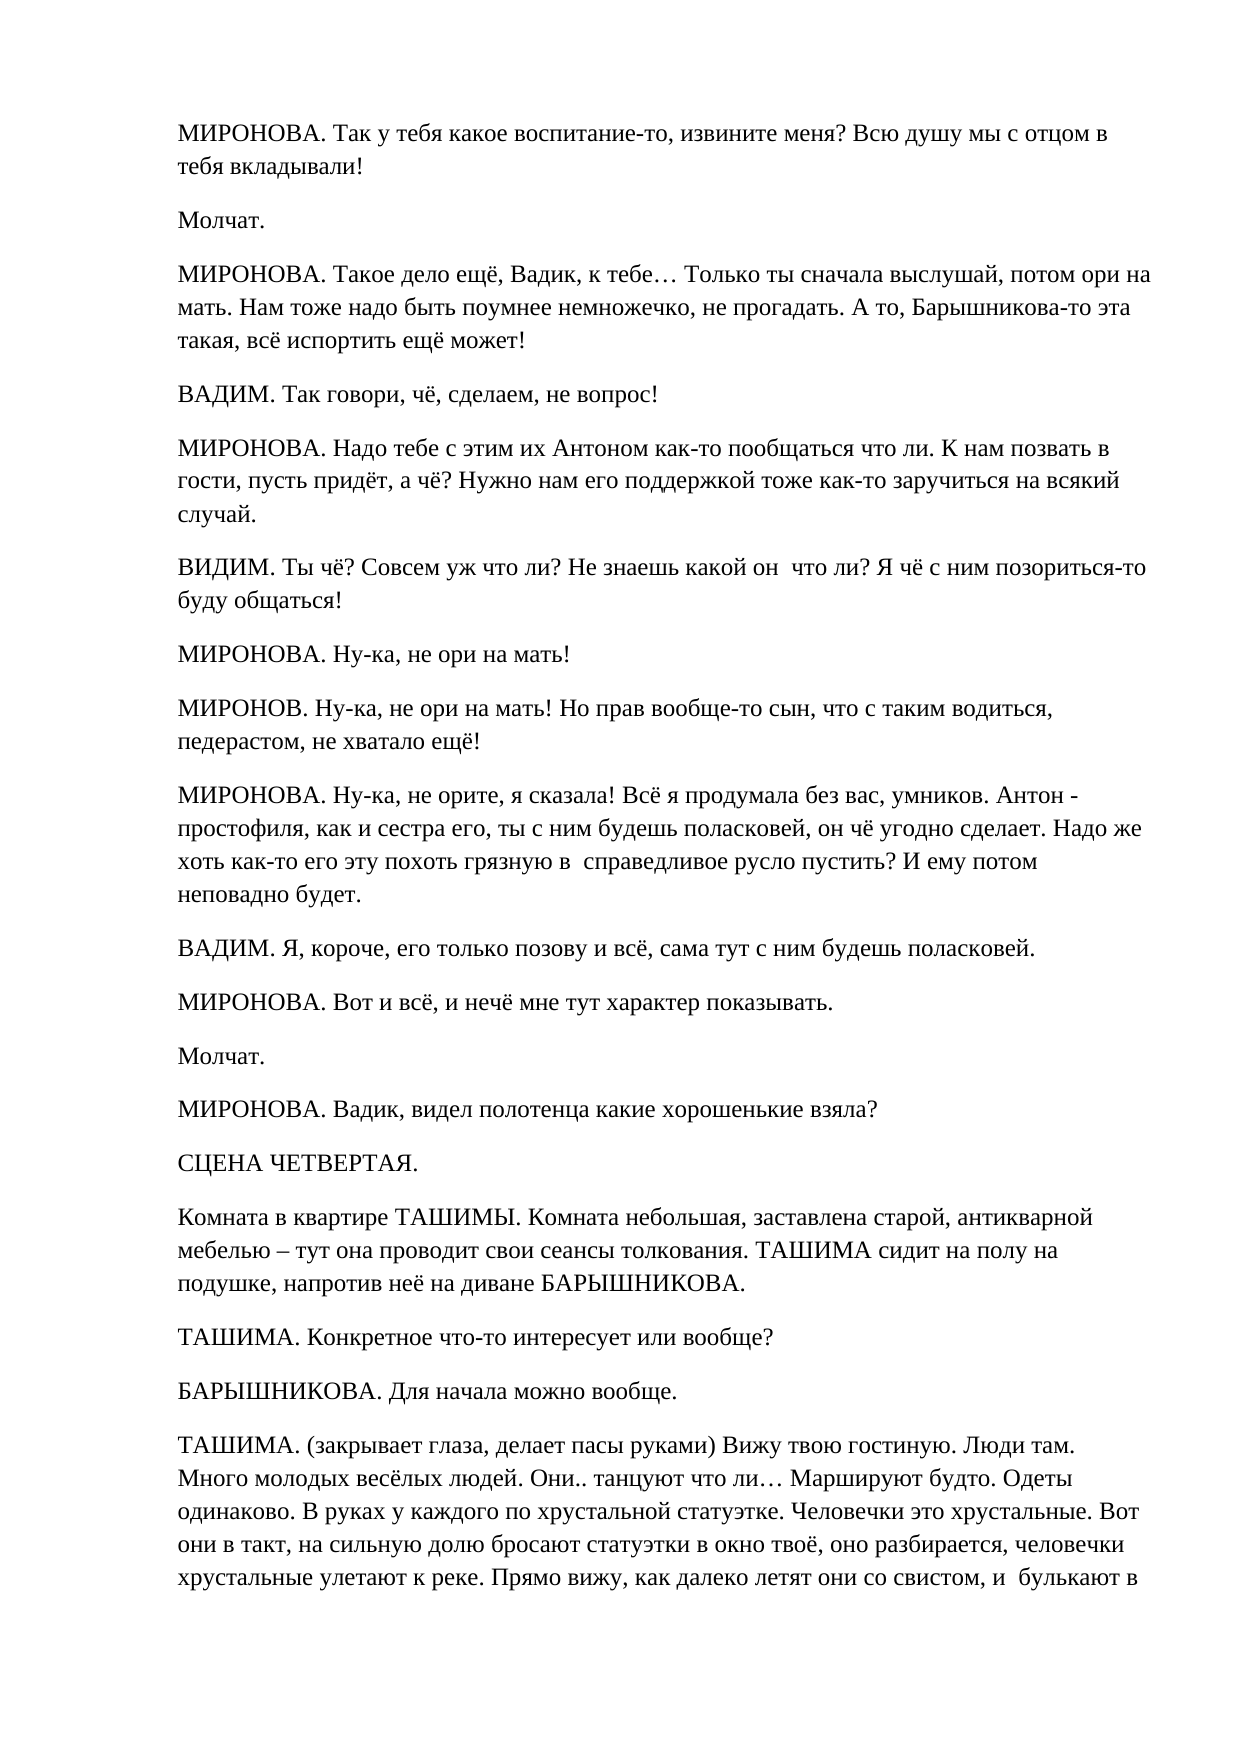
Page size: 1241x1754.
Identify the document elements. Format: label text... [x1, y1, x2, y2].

text ВИДИМ. Ты чё? Совсем уж что ли? Не знаешь какой он что ли? Я чё с ним позориться-то буду общаться! [177, 552, 1152, 614]
text Молчат. [177, 1041, 1152, 1069]
text Молчат. [177, 205, 1152, 234]
text МИРОНОВА. Так у тебя какое воспитание-то, извините меня? Всю душу мы с отцом в тебя вкладывали! [177, 118, 1152, 180]
text МИРОНОВА. Ну-ка, не ори на мать! [177, 639, 1152, 668]
text Комната в квартире ТАШИМЫ. Комната небольшая, заставлена старой, антикварной мебелью – тут она проводит свои сеансы толкования. ТАШИМА сидит на полу на подушке, напротив неё на диване БАРЫШНИКОВА. [177, 1202, 1152, 1297]
text СЦЕНА ЧЕТВЕРТАЯ. [177, 1148, 1152, 1177]
text МИРОНОВА. Ну-ка, не орите, я сказала! Всё я продумала без вас, умников. Антон -простофиля, как и сестра его, ты с ним будешь поласковей, он чё угодно сделает. Надо же хоть как-то его эту похоть грязную в справедливое русло пустить? И ему потом неповадно будет. [177, 780, 1152, 908]
text МИРОНОВА. Такое дело ещё, Вадик, к тебе… Только ты сначала выслушай, потом ори на мать. Нам тоже надо быть поумнее немножечко, не прогадать. А то, Барышникова-то эта такая, всё испортить ещё может! [177, 259, 1152, 354]
text МИРОНОВ. Ну-ка, не ори на мать! Но прав вообще-то сын, что с таким водиться, педерастом, не хватало ещё! [177, 693, 1152, 755]
text ВАДИМ. Я, короче, его только позову и всё, сама тут с ним будешь поласковей. [177, 933, 1152, 962]
text ТАШИМА. Конкретное что-то интересует или вообще? [177, 1322, 1152, 1351]
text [177, 1430, 1152, 1591]
text МИРОНОВА. Вадик, видел полотенца какие хорошенькие взяла? [177, 1094, 1152, 1123]
text МИРОНОВА. Вот и всё, и нечё мне тут характер показывать. [177, 987, 1152, 1016]
text МИРОНОВА. Надо тебе с этим их Антоном как-то пообщаться что ли. К нам позвать в гости, пусть придёт, а чё? Нужно нам его поддержкой тоже как-то заручиться на всякий случай. [177, 433, 1152, 527]
text БАРЫШНИКОВА. Для начала можно вообще. [177, 1376, 1152, 1405]
text ВАДИМ. Так говори, чё, сделаем, не вопрос! [177, 379, 1152, 407]
